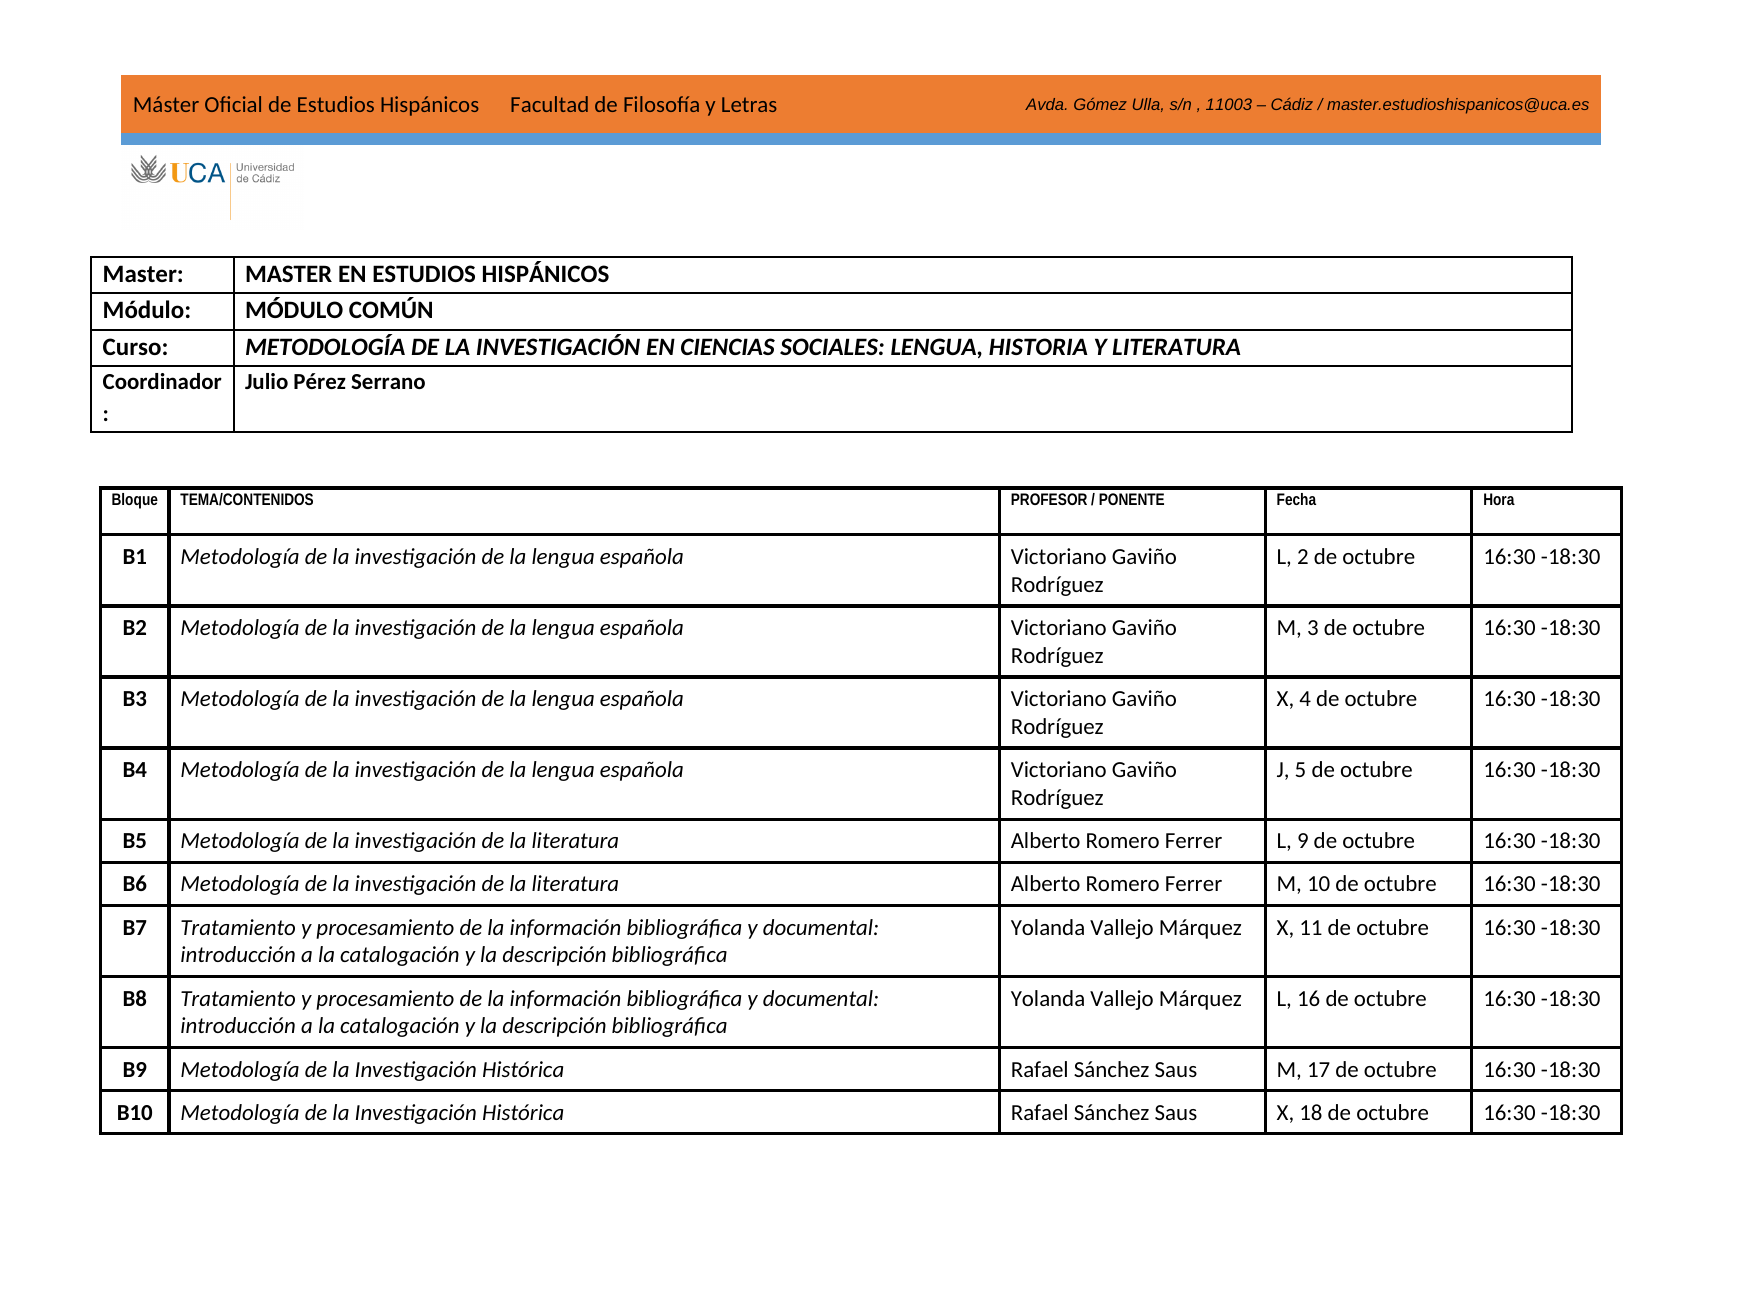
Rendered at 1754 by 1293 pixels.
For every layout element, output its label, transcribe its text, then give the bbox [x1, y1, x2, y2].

table_cell M, 17 de octubre [1267, 1049, 1470, 1089]
table_header Bloque [102, 490, 167, 533]
table_cell B2 [102, 608, 167, 675]
table_cell B9 [102, 1049, 167, 1089]
table_cell 16:30 -18:30 [1473, 1049, 1620, 1089]
table_cell B1 [102, 536, 167, 604]
table_cell X, 4 de octubre [1267, 679, 1470, 746]
table_header Fecha [1267, 490, 1470, 533]
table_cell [171, 1049, 998, 1089]
table_cell Metodología de la investigación de la lengua española [171, 679, 998, 746]
table_cell B8 [102, 978, 167, 1046]
table_cell 16:30 -18:30 [1473, 536, 1620, 604]
table_cell B10 [102, 1092, 167, 1132]
table_cell 16:30 -18:30 [1473, 864, 1620, 903]
table_cell Victoriano Gaviño Rodríguez [1001, 679, 1264, 746]
table_cell Alberto Romero Ferrer [1001, 864, 1264, 903]
table_cell Metodología de la investigación de la lengua española [171, 536, 998, 604]
table_cell L, 2 de octubre [1267, 536, 1470, 604]
table_cell Yolanda Vallejo Márquez [1001, 907, 1264, 974]
table_cell L, 16 de octubre [1267, 978, 1470, 1046]
table_header Master: [92, 258, 233, 292]
table_cell B3 [102, 679, 167, 746]
table_cell Metodología de la investigación de la lengua española [171, 608, 998, 675]
table_header PROFESOR / PONENTE [1001, 490, 1264, 533]
table_cell 16:30 -18:30 [1473, 907, 1620, 974]
table_cell L, 9 de octubre [1267, 821, 1470, 861]
table_cell B6 [102, 864, 167, 903]
table_cell Curso: [92, 331, 233, 365]
table_cell Metodología de la investigación de la literatura [171, 864, 998, 903]
table_header MASTER EN ESTUDIOS HISPÁNICOS [235, 258, 1571, 292]
table_cell Julio Pérez Serrano [235, 367, 1571, 431]
table_cell Coordinador: [92, 367, 233, 431]
table_cell 16:30 -18:30 [1473, 679, 1620, 746]
table_cell 16:30 -18:30 [1473, 978, 1620, 1046]
table_cell 16:30 -18:30 [1473, 608, 1620, 675]
table_cell Tratamiento y procesamiento de la información bibliográfica y documental: introducción a la catalogación y la descripción bibliográfica [171, 978, 998, 1046]
table_cell M, 3 de octubre [1267, 608, 1470, 675]
table_cell Victoriano Gaviño Rodríguez [1001, 750, 1264, 817]
table_cell M, 10 de octubre [1267, 864, 1470, 903]
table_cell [171, 1092, 998, 1132]
table_cell Metodología de la investigación de la literatura [171, 821, 998, 861]
table_cell METODOLOGÍA DE LA INVESTIGACIÓN EN CIENCIAS SOCIALES: LENGUA, HISTORIA Y LITERATURA [235, 331, 1571, 365]
table_cell Módulo: [92, 294, 233, 329]
table_cell Victoriano Gaviño Rodríguez [1001, 608, 1264, 675]
table_cell Tratamiento y procesamiento de la información bibliográfica y documental: introducción a la catalogación y la descripción bibliográfica [171, 907, 998, 974]
table_cell Alberto Romero Ferrer [1001, 821, 1264, 861]
table_cell 16:30 -18:30 [1473, 821, 1620, 861]
table_cell 16:30 -18:30 [1473, 1092, 1620, 1132]
table_cell 16:30 -18:30 [1473, 750, 1620, 817]
table_header TEMA/CONTENIDOS [171, 490, 998, 533]
table_cell J, 5 de octubre [1267, 750, 1470, 817]
table_cell Victoriano Gaviño Rodríguez [1001, 536, 1264, 604]
table_cell B7 [102, 907, 167, 974]
table_cell X, 11 de octubre [1267, 907, 1470, 974]
table_cell B4 [102, 750, 167, 817]
table_cell Rafael Sánchez Saus [1001, 1049, 1264, 1089]
table_cell MÓDULO COMÚN [235, 294, 1571, 329]
table_cell Yolanda Vallejo Márquez [1001, 978, 1264, 1046]
table_cell X, 18 de octubre [1267, 1092, 1470, 1132]
table_cell B5 [102, 821, 167, 861]
table_cell Metodología de la investigación de la lengua española [171, 750, 998, 817]
table_header Hora [1473, 490, 1620, 533]
table_cell Rafael Sánchez Saus [1001, 1092, 1264, 1132]
